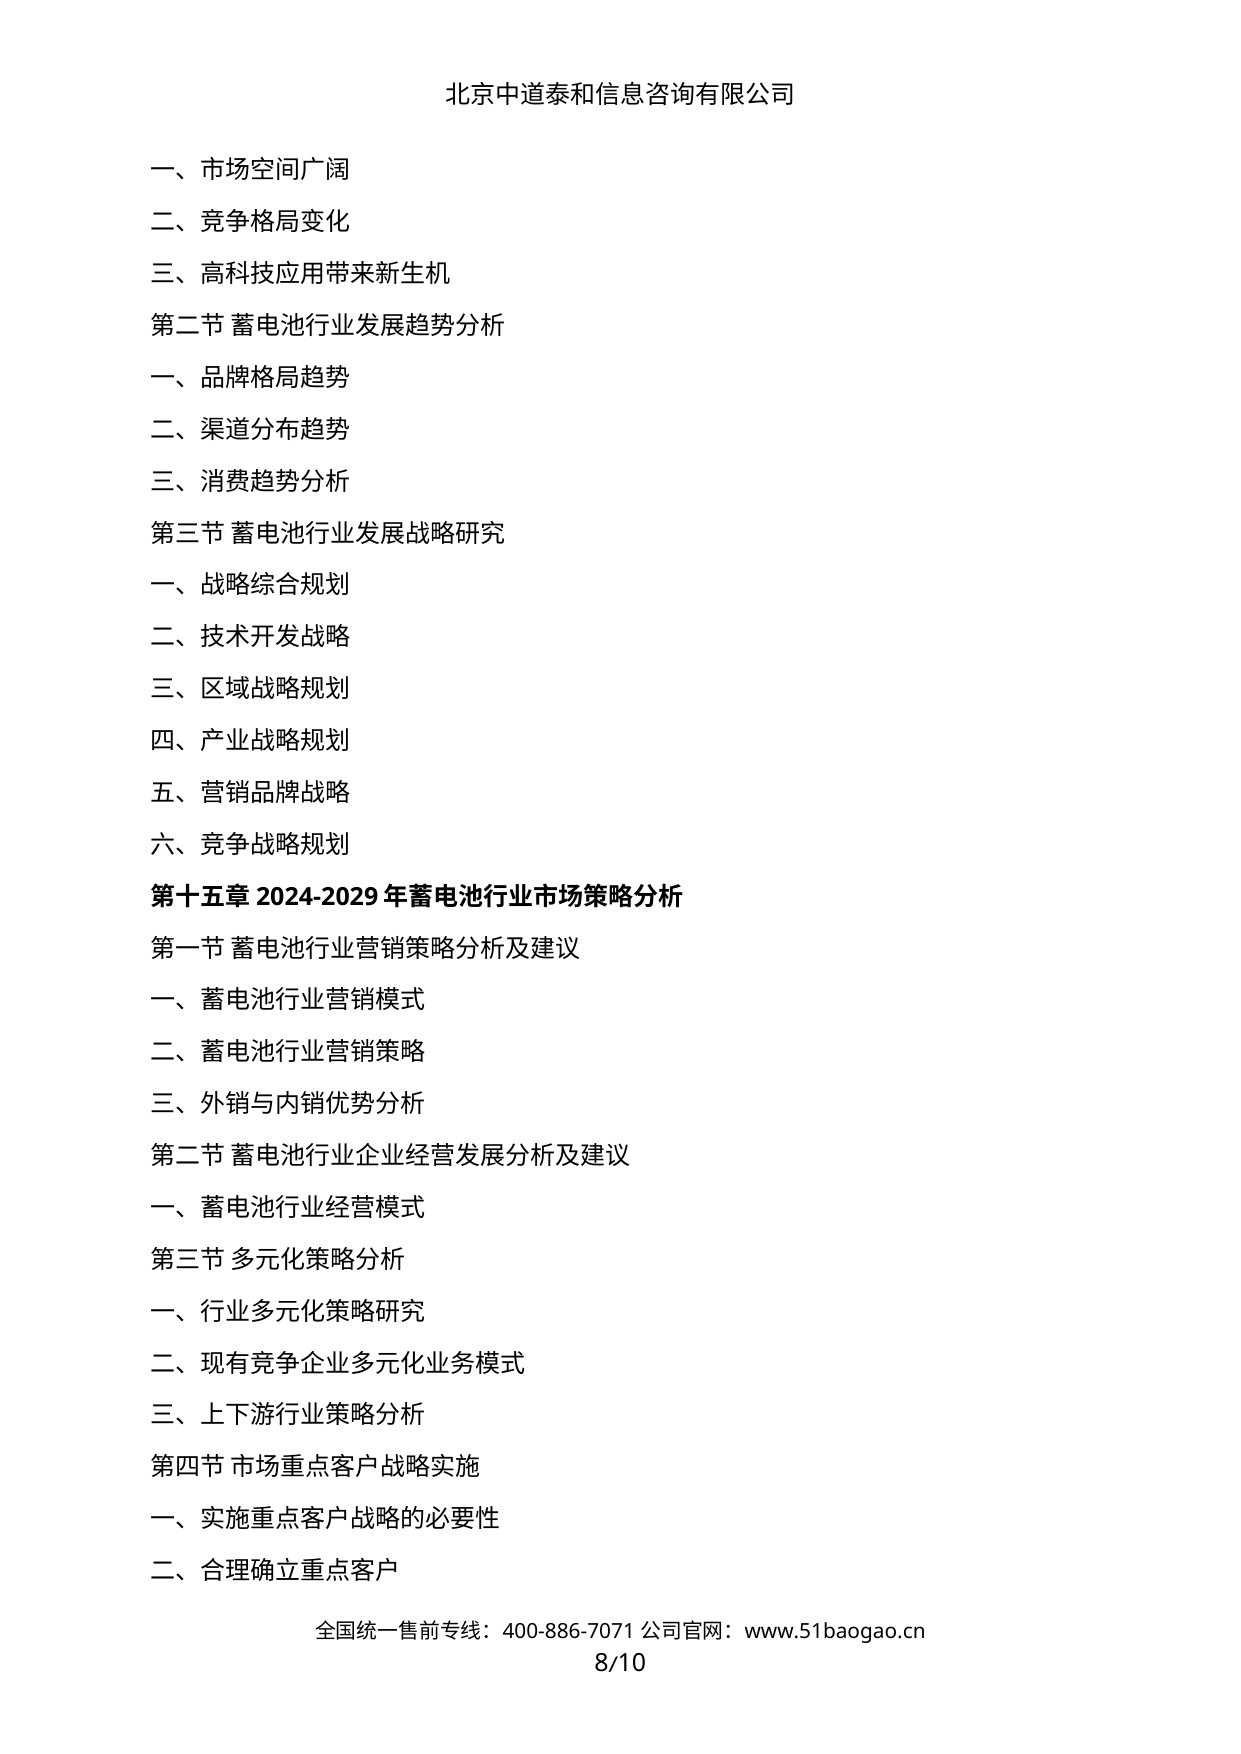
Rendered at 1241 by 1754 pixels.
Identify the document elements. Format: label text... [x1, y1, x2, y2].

text 三、消费趋势分析 [150, 461, 1090, 497]
text 第四节 市场重点客户战略实施 [150, 1447, 1090, 1483]
text 第二节 蓄电池行业发展趋势分析 [150, 306, 1090, 342]
text 一、市场空间广阔 [150, 150, 1090, 186]
text 第三节 多元化策略分析 [150, 1239, 1090, 1276]
text 二、技术开发战略 [150, 617, 1090, 653]
text 三、高科技应用带来新生机 [150, 254, 1090, 290]
text 第二节 蓄电池行业企业经营发展分析及建议 [150, 1136, 1090, 1172]
text 三、区域战略规划 [150, 669, 1090, 705]
text 四、产业战略规划 [150, 721, 1090, 757]
text 第十五章 2024-2029年蓄电池行业市场策略分析 [150, 876, 1090, 912]
text 二、竞争格局变化 [150, 202, 1090, 238]
text 二、现有竞争企业多元化业务模式 [150, 1343, 1090, 1379]
text 二、合理确立重点客户 [150, 1551, 1090, 1587]
text 一、蓄电池行业经营模式 [150, 1187, 1090, 1224]
text 第三节 蓄电池行业发展战略研究 [150, 513, 1090, 549]
text 三、上下游行业策略分析 [150, 1395, 1090, 1431]
text 一、实施重点客户战略的必要性 [150, 1499, 1090, 1535]
text 第一节 蓄电池行业营销策略分析及建议 [150, 928, 1090, 964]
text 一、行业多元化策略研究 [150, 1291, 1090, 1327]
text 五、营销品牌战略 [150, 772, 1090, 809]
text 二、渠道分布趋势 [150, 409, 1090, 446]
text 一、品牌格局趋势 [150, 357, 1090, 394]
text 二、蓄电池行业营销策略 [150, 1032, 1090, 1068]
text 一、战略综合规划 [150, 565, 1090, 601]
text 三、外销与内销优势分析 [150, 1084, 1090, 1120]
text 一、蓄电池行业营销模式 [150, 980, 1090, 1016]
text 六、竞争战略规划 [150, 824, 1090, 861]
